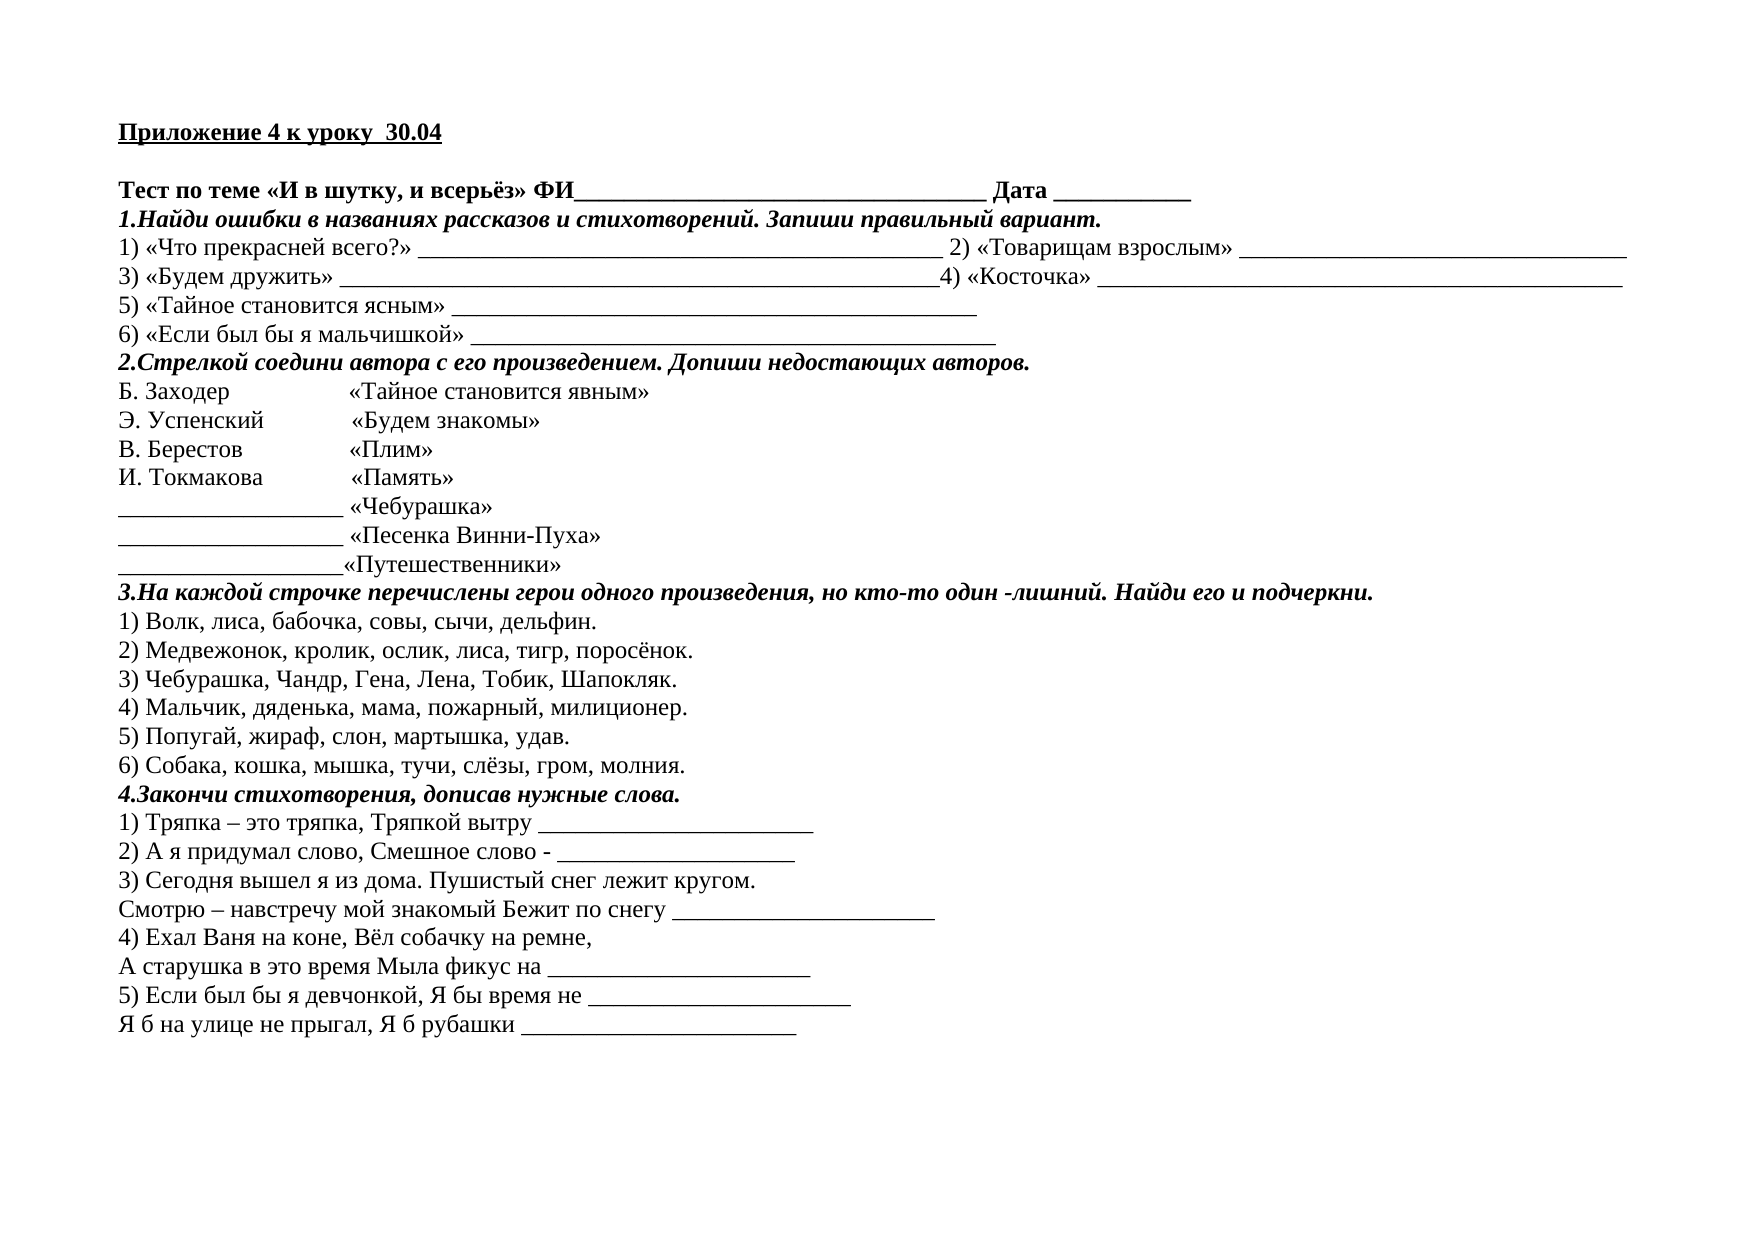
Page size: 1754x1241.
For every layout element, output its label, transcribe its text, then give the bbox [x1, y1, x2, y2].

text 1.Найди ошибки в названиях рассказов и стихотворений. Запиши правильный вариант. [118, 204, 1636, 232]
text Тест по теме «И в шутку, и всерьёз» ФИ_________________________________ Дата ___________ [118, 175, 1636, 204]
text 5) «Тайное становится ясным» __________________________________________ [118, 290, 1636, 319]
text 5) Если был бы я девчонкой, Я бы время не _____________________ [118, 980, 1636, 1009]
text 2) А я придумал слово, Смешное слово - ___________________ [118, 836, 1636, 865]
text 4) Мальчик, дяденька, мама, пожарный, милиционер. [118, 692, 1636, 721]
text 1) Волк, лиса, бабочка, совы, сычи, дельфин. [118, 606, 1636, 635]
text Приложение 4 к уроку 30.04 [118, 117, 1636, 146]
text Смотрю – навстречу мой знакомый Бежит по снегу _____________________ [118, 894, 1636, 922]
text 5) Попугай, жираф, слон, мартышка, удав. [118, 721, 1636, 750]
text 6) «Если был бы я мальчишкой» __________________________________________ [118, 319, 1636, 347]
text Б. Заходер «Тайное становится явным» [118, 376, 1636, 405]
text А старушка в это время Мыла фикус на _____________________ [118, 951, 1636, 980]
text В. Берестов «Плим» [118, 434, 1636, 462]
text __________________ «Песенка Винни-Пуха» [118, 520, 1636, 549]
text 6) Собака, кошка, мышка, тучи, слёзы, гром, молния. [118, 750, 1636, 779]
text 3) Чебурашка, Чандр, Гена, Лена, Тобик, Шапокляк. [118, 664, 1636, 692]
text Я б на улице не прыгал, Я б рубашки ______________________ [118, 1009, 1636, 1037]
text 4.Закончи стихотворения, дописав нужные слова. [118, 779, 1636, 807]
text 1) «Что прекрасней всего?» __________________________________________ 2) «Товарищам взрослым» _______________________________ [118, 232, 1636, 261]
text __________________ «Чебурашка» [118, 491, 1636, 520]
text 3) Сегодня вышел я из дома. Пушистый снег лежит кругом. [118, 865, 1636, 894]
text 3.На каждой строчке перечислены герои одного произведения, но кто-то один -лишний. Найди его и подчеркни. [118, 577, 1636, 606]
text 4) Ехал Ваня на коне, Вёл собачку на ремне, [118, 922, 1636, 951]
text __________________«Путешественники» [118, 549, 1636, 577]
text И. Токмакова «Память» [118, 462, 1636, 491]
text 2.Стрелкой соедини автора с его произведением. Допиши недостающих авторов. [118, 347, 1636, 376]
text 2) Медвежонок, кролик, ослик, лиса, тигр, поросёнок. [118, 635, 1636, 664]
text 1) Тряпка – это тряпка, Тряпкой вытру ______________________ [118, 807, 1636, 836]
text Э. Успенский «Будем знакомы» [118, 405, 1636, 434]
text 3) «Будем дружить» ________________________________________________4) «Косточка» __________________________________________ [118, 261, 1636, 290]
